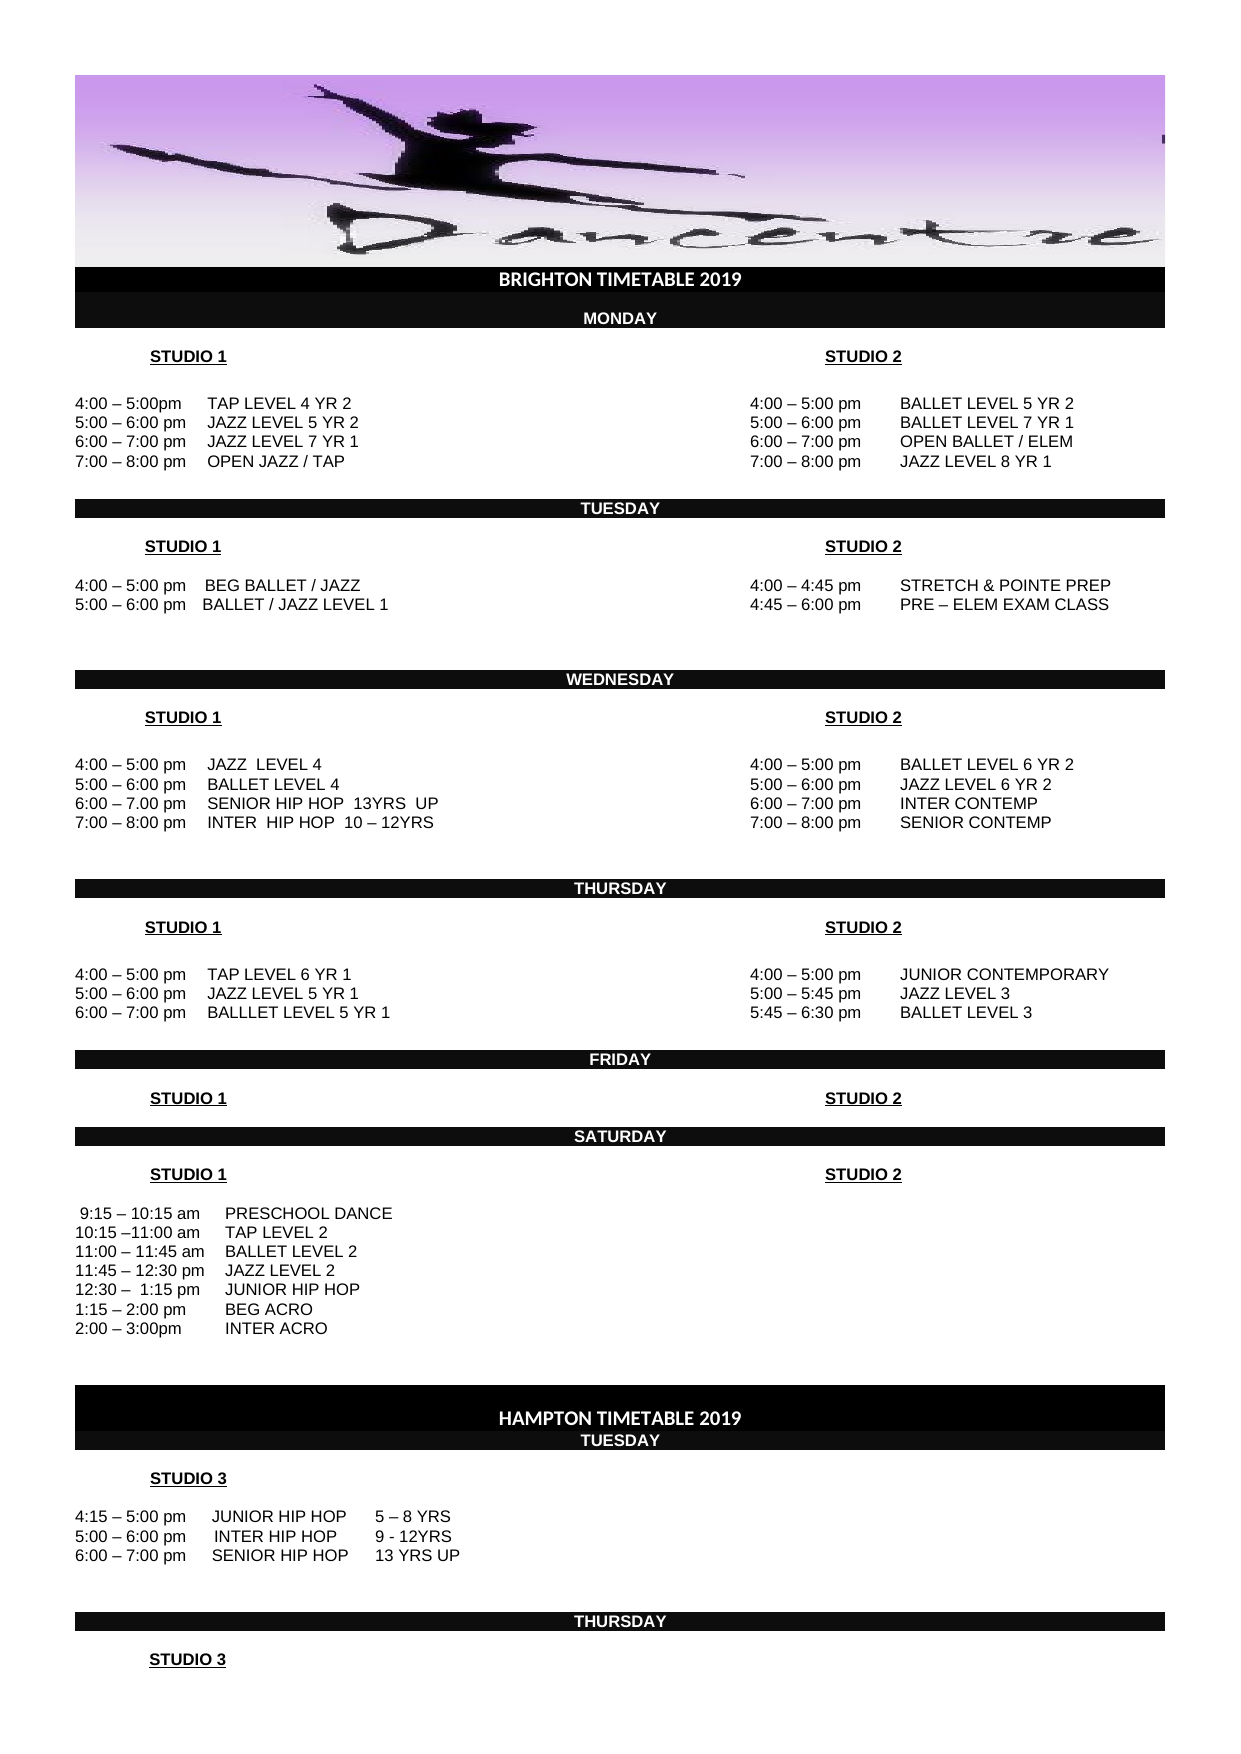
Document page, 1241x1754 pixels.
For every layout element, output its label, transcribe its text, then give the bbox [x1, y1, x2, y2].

text THURSDAY [75, 879, 1165, 898]
text STUDIO 1 STUDIO 2 [75, 1165, 1165, 1184]
text TUESDAY [75, 1431, 1165, 1450]
text STUDIO 3 [75, 1650, 1165, 1669]
text STUDIO 1 STUDIO 2 [75, 1088, 1165, 1108]
text 7:00 – 8:00 pm OPEN JAZZ / TAP 7:00 – 8:00 pm JAZZ LEVEL 8 YR 1 [75, 451, 1165, 471]
text 11:00 – 11:45 am BALLET LEVEL 2 [75, 1242, 1165, 1261]
text BRIGHTON TIMETABLE 2019 [75, 267, 1165, 292]
text WEDNESDAY [75, 670, 1165, 689]
text 4:00 – 5:00 pm TAP LEVEL 6 YR 1 4:00 – 5:00 pm JUNIOR CONTEMPORARY [75, 964, 1165, 984]
text TUESDAY [75, 499, 1165, 518]
text MONDAY [75, 308, 1165, 328]
text 5:00 – 6:00 pm JAZZ LEVEL 5 YR 1 5:00 – 5:45 pm JAZZ LEVEL 3 [75, 984, 1165, 1003]
text 7:00 – 8:00 pm INTER HIP HOP 10 – 12YRS 7:00 – 8:00 pm SENIOR CONTEMP [75, 813, 1165, 832]
text 2:00 – 3:00pm INTER ACRO [75, 1318, 1165, 1338]
text STUDIO 1 STUDIO 2 [75, 708, 1165, 727]
text 6:00 – 7:00 pm BALLLET LEVEL 5 YR 1 5:45 – 6:30 pm BALLET LEVEL 3 [75, 1003, 1165, 1022]
text 6:00 – 7:00 pm JAZZ LEVEL 7 YR 1 6:00 – 7:00 pm OPEN BALLET / ELEM [75, 432, 1165, 451]
text STUDIO 1 STUDIO 2 [75, 917, 1165, 937]
text SATURDAY [75, 1127, 1165, 1146]
text 6:00 – 7.00 pm SENIOR HIP HOP 13YRS UP 6:00 – 7:00 pm INTER CONTEMP [75, 793, 1165, 813]
picture [75, 75, 1166, 267]
text 10:15 –11:00 am TAP LEVEL 2 [75, 1223, 1165, 1242]
text STUDIO 1 STUDIO 2 [75, 537, 1165, 556]
text HAMPTON TIMETABLE 2019 [75, 1405, 1165, 1431]
text 4:00 – 5:00 pm BEG BALLET / JAZZ 4:00 – 4:45 pm STRETCH & POINTE PREP [75, 575, 1165, 594]
text FRIDAY [75, 1050, 1165, 1069]
text 5:00 – 6:00 pm JAZZ LEVEL 5 YR 2 5:00 – 6:00 pm BALLET LEVEL 7 YR 1 [75, 413, 1165, 432]
text 5:00 – 6:00 pm INTER HIP HOP 9 - 12YRS [75, 1526, 1165, 1546]
text 9:15 – 10:15 am PRESCHOOL DANCE [75, 1203, 1165, 1223]
text STUDIO 1 STUDIO 2 [75, 347, 1165, 366]
text 11:45 – 12:30 pm JAZZ LEVEL 2 [75, 1261, 1165, 1280]
text 4:15 – 5:00 pm JUNIOR HIP HOP 5 – 8 YRS [75, 1507, 1165, 1526]
text 5:00 – 6:00 pm BALLET LEVEL 4 5:00 – 6:00 pm JAZZ LEVEL 6 YR 2 [75, 774, 1165, 793]
text STUDIO 3 [150, 1469, 1165, 1488]
text THURSDAY [75, 1612, 1165, 1631]
text 5:00 – 6:00 pm BALLET / JAZZ LEVEL 1 4:45 – 6:00 pm PRE – ELEM EXAM CLASS [75, 594, 1165, 614]
text 4:00 – 5:00 pm JAZZ LEVEL 4 4:00 – 5:00 pm BALLET LEVEL 6 YR 2 [75, 755, 1165, 774]
text 12:30 – 1:15 pm JUNIOR HIP HOP [75, 1280, 1165, 1299]
text 6:00 – 7:00 pm SENIOR HIP HOP 13 YRS UP [75, 1546, 1165, 1565]
text 1:15 – 2:00 pm BEG ACRO [75, 1299, 1165, 1318]
text 4:00 – 5:00pm TAP LEVEL 4 YR 2 4:00 – 5:00 pm BALLET LEVEL 5 YR 2 [75, 394, 1165, 413]
